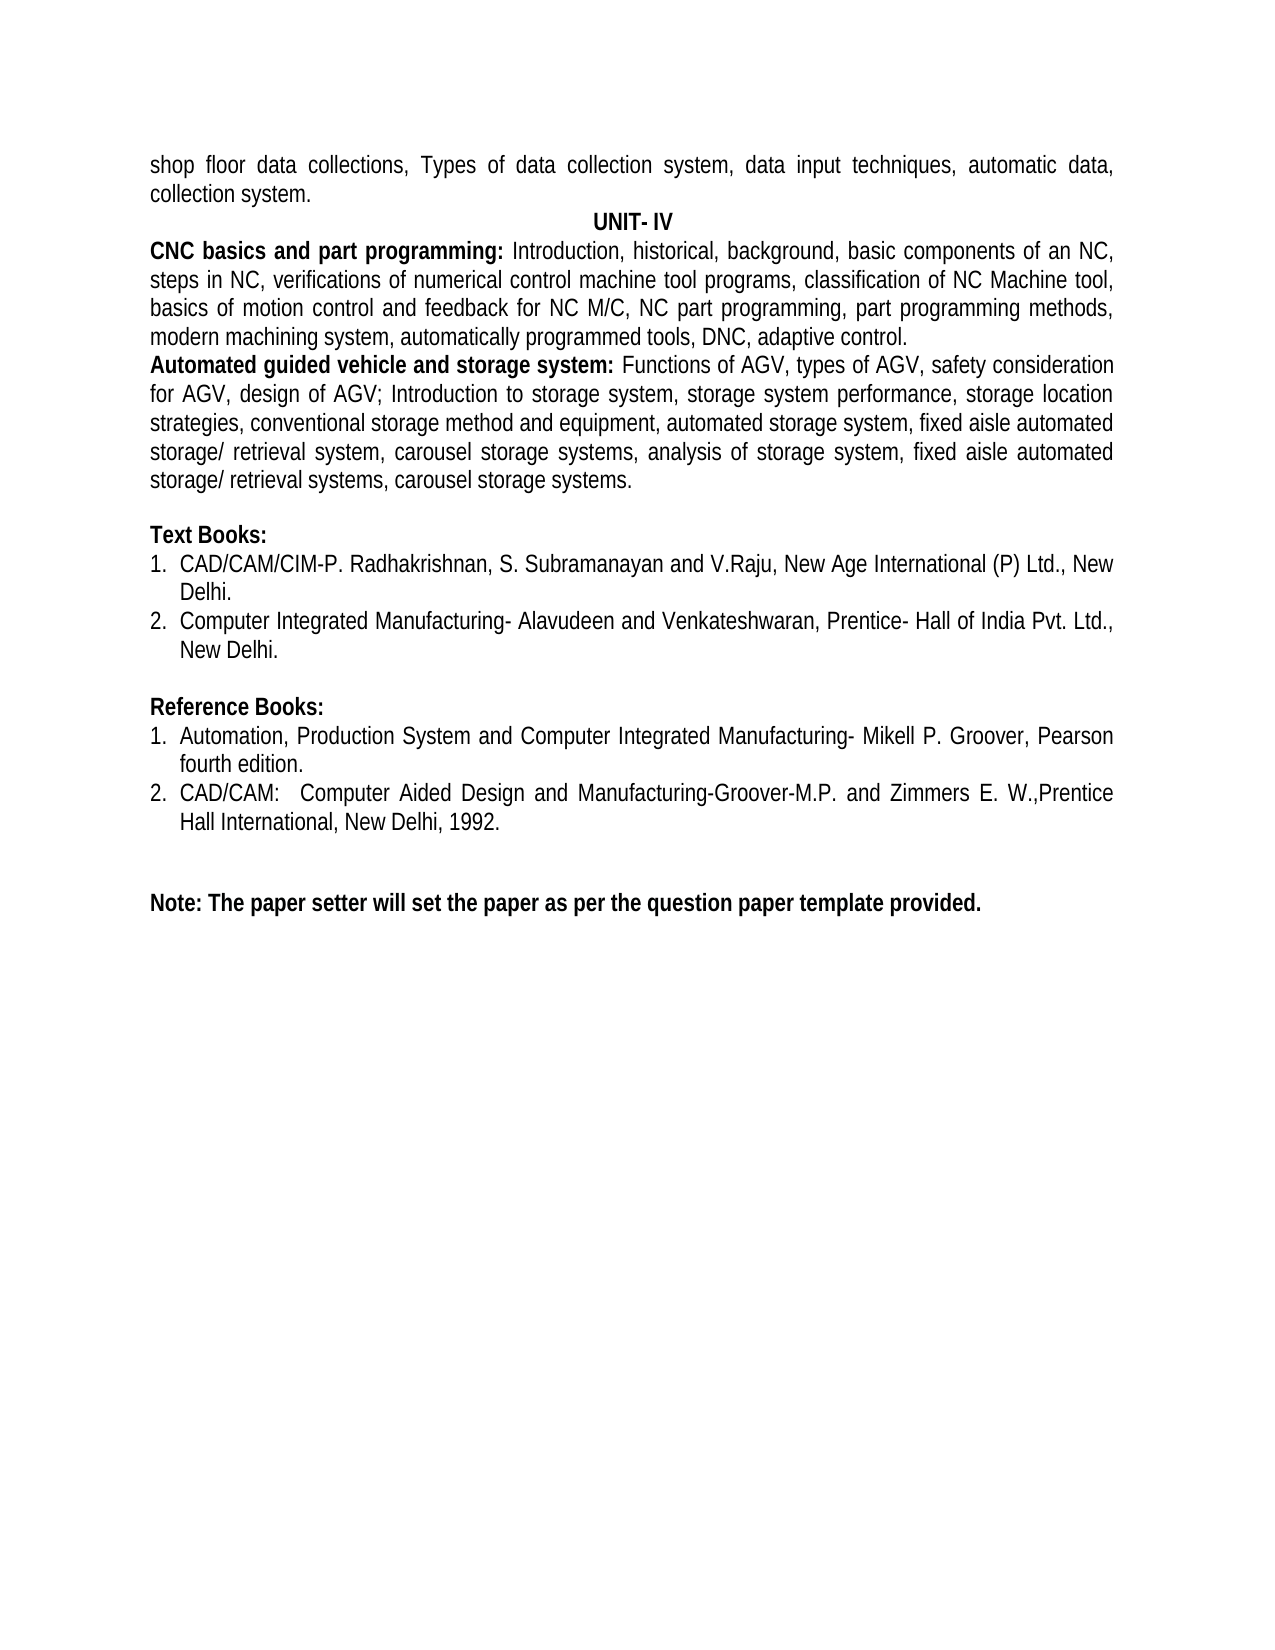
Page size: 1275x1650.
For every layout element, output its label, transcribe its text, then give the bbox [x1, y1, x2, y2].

text Automated guided vehicle and storage system: Functions of AGV, types of AGV, safety consideration for AGV, design of AGV; Introduction to storage system, storage system performance, storage location strategies, conventional storage method and equipment, automated storage system, fixed aisle automated storage/ retrieval system, carousel storage systems, analysis of storage system, fixed aisle automated storage/ retrieval systems, carousel storage systems. [150, 351, 1116, 494]
text CNC basics and part programming: Introduction, historical, background, basic components of an NC, steps in NC, verifications of numerical control machine tool programs, classification of NC Machine tool, basics of motion control and feedback for NC M/C, NC part programming, part programming methods, modern machining system, automatically programmed tools, DNC, adaptive control. [150, 236, 1116, 351]
text 2. Computer Integrated Manufacturing- Alavudeen and Venkateshwaran, Prentice- Hall of India Pvt. Ltd., New Delhi. [150, 606, 1116, 663]
text 1. Automation, Production System and Computer Integrated Manufacturing- Mikell P. Groover, Pearson fourth edition. [150, 721, 1116, 778]
text Note: The paper setter will set the paper as per the question paper template provided. [150, 888, 1116, 917]
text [150, 150, 1116, 207]
text 1. CAD/CAM/CIM-P. Radhakrishnan, S. Subramanayan and V.Raju, New Age International (P) Ltd., New Delhi. [150, 549, 1116, 606]
text UNIT- IV [150, 207, 1116, 236]
text Text Books: [150, 520, 1116, 549]
text 2. CAD/CAM: Computer Aided Design and Manufacturing-Groover-M.P. and Zimmers E. W.,Prentice Hall International, New Delhi, 1992. [150, 778, 1116, 835]
text Reference Books: [150, 692, 1116, 721]
